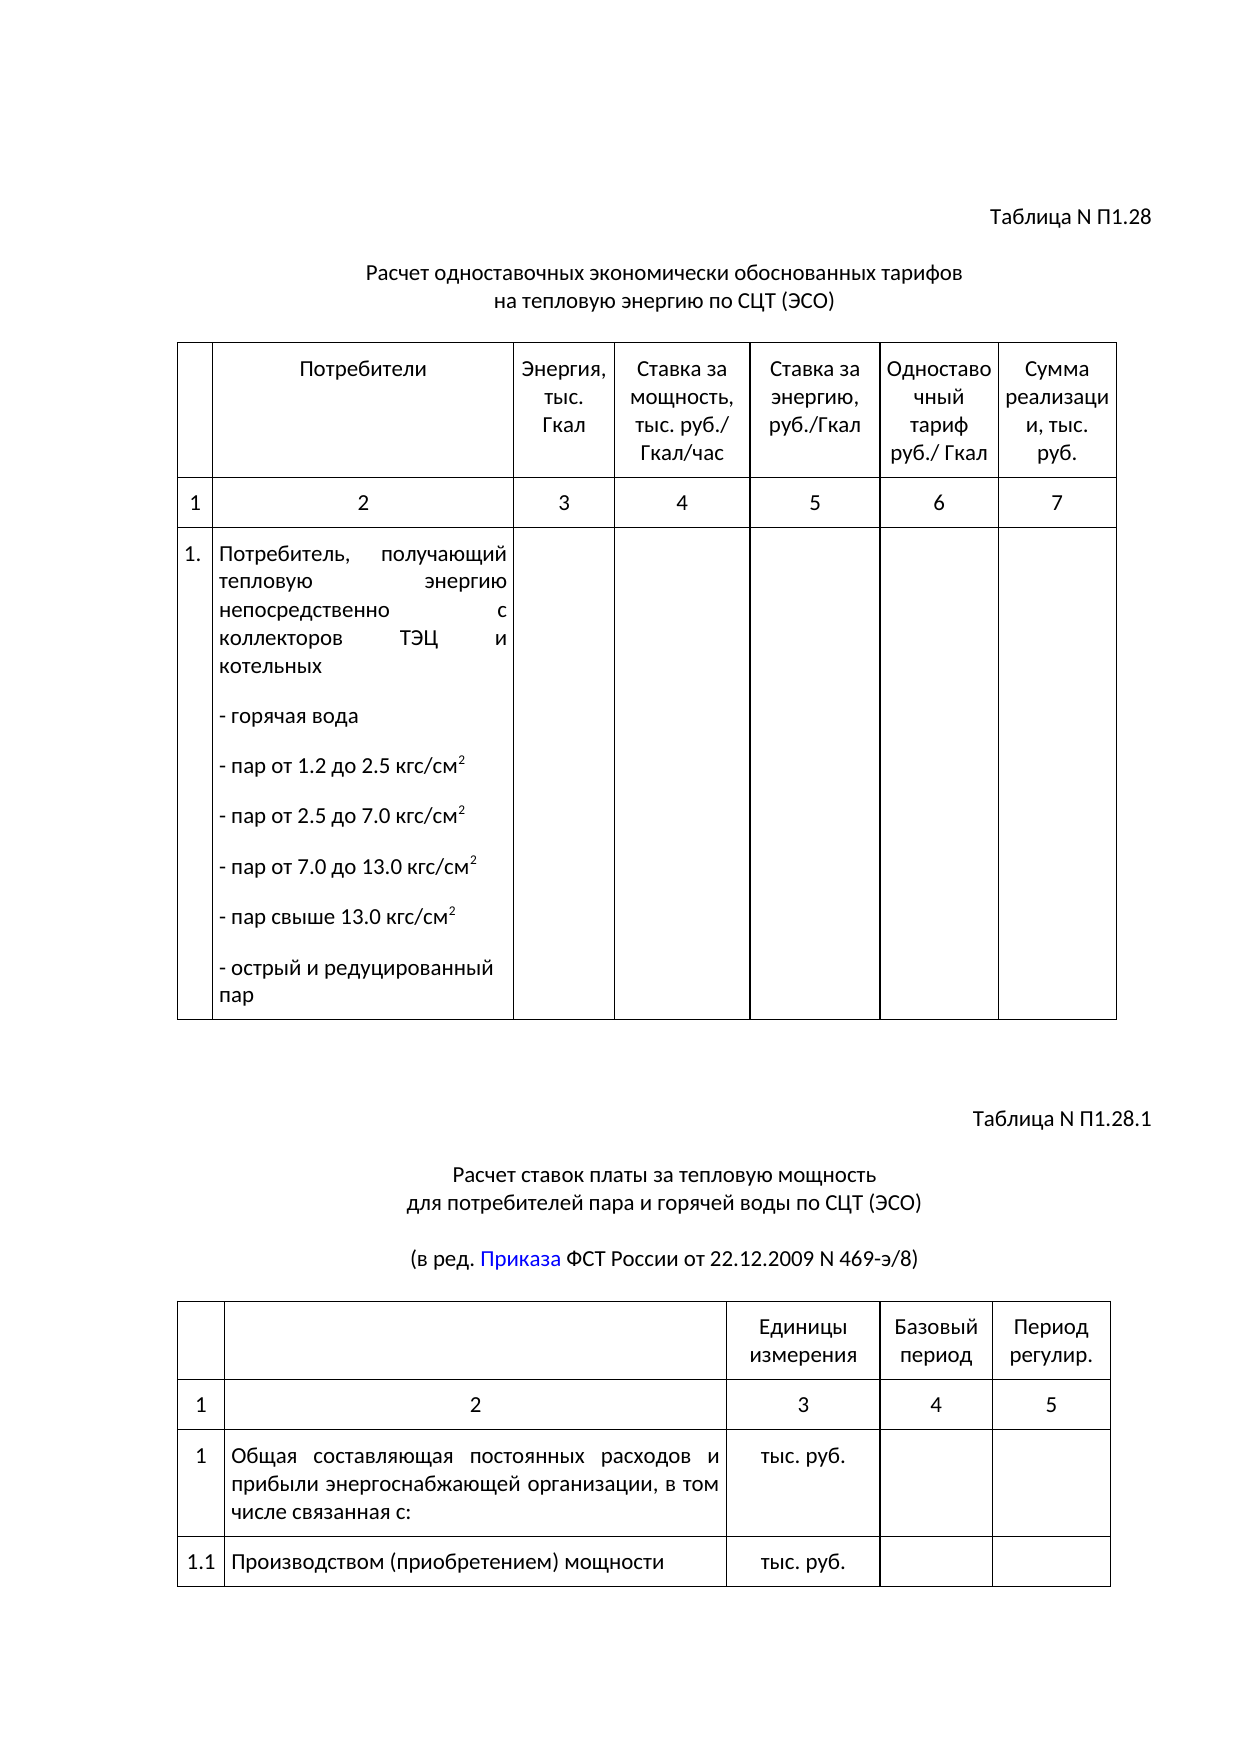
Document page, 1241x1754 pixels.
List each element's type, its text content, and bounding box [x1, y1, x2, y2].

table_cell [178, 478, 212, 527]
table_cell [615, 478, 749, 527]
text Расчет одноставочных экономически обоснованных тарифов [177, 258, 1152, 286]
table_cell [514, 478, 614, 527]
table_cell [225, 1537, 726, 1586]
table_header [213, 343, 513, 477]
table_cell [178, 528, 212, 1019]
text Расчет ставок платы за тепловую мощность [177, 1160, 1152, 1188]
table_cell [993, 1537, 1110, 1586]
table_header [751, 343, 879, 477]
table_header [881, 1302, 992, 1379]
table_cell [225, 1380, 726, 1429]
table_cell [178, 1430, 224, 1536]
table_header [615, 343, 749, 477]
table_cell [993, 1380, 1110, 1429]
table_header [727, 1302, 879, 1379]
text Таблица N П1.28 [177, 202, 1152, 230]
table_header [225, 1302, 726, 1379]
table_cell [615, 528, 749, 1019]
text Таблица N П1.28.1 [177, 1104, 1152, 1132]
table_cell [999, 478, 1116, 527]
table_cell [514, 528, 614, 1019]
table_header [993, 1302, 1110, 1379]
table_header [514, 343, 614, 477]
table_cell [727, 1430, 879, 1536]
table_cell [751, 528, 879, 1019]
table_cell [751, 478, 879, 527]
text на тепловую энергию по СЦТ (ЭСО) [177, 286, 1152, 314]
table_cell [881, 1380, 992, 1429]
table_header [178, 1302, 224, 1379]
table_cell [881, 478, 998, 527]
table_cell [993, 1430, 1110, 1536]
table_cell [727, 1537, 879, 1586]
text (в ред. Приказа ФСТ России от 22.12.2009 N 469-э/8) [177, 1244, 1152, 1272]
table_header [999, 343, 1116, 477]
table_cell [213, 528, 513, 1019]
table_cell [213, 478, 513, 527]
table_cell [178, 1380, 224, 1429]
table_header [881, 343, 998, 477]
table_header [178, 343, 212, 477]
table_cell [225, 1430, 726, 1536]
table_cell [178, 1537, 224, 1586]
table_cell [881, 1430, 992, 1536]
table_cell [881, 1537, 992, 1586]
text для потребителей пара и горячей воды по СЦТ (ЭСО) [177, 1188, 1152, 1216]
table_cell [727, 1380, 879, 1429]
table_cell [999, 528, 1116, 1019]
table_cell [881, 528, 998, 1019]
